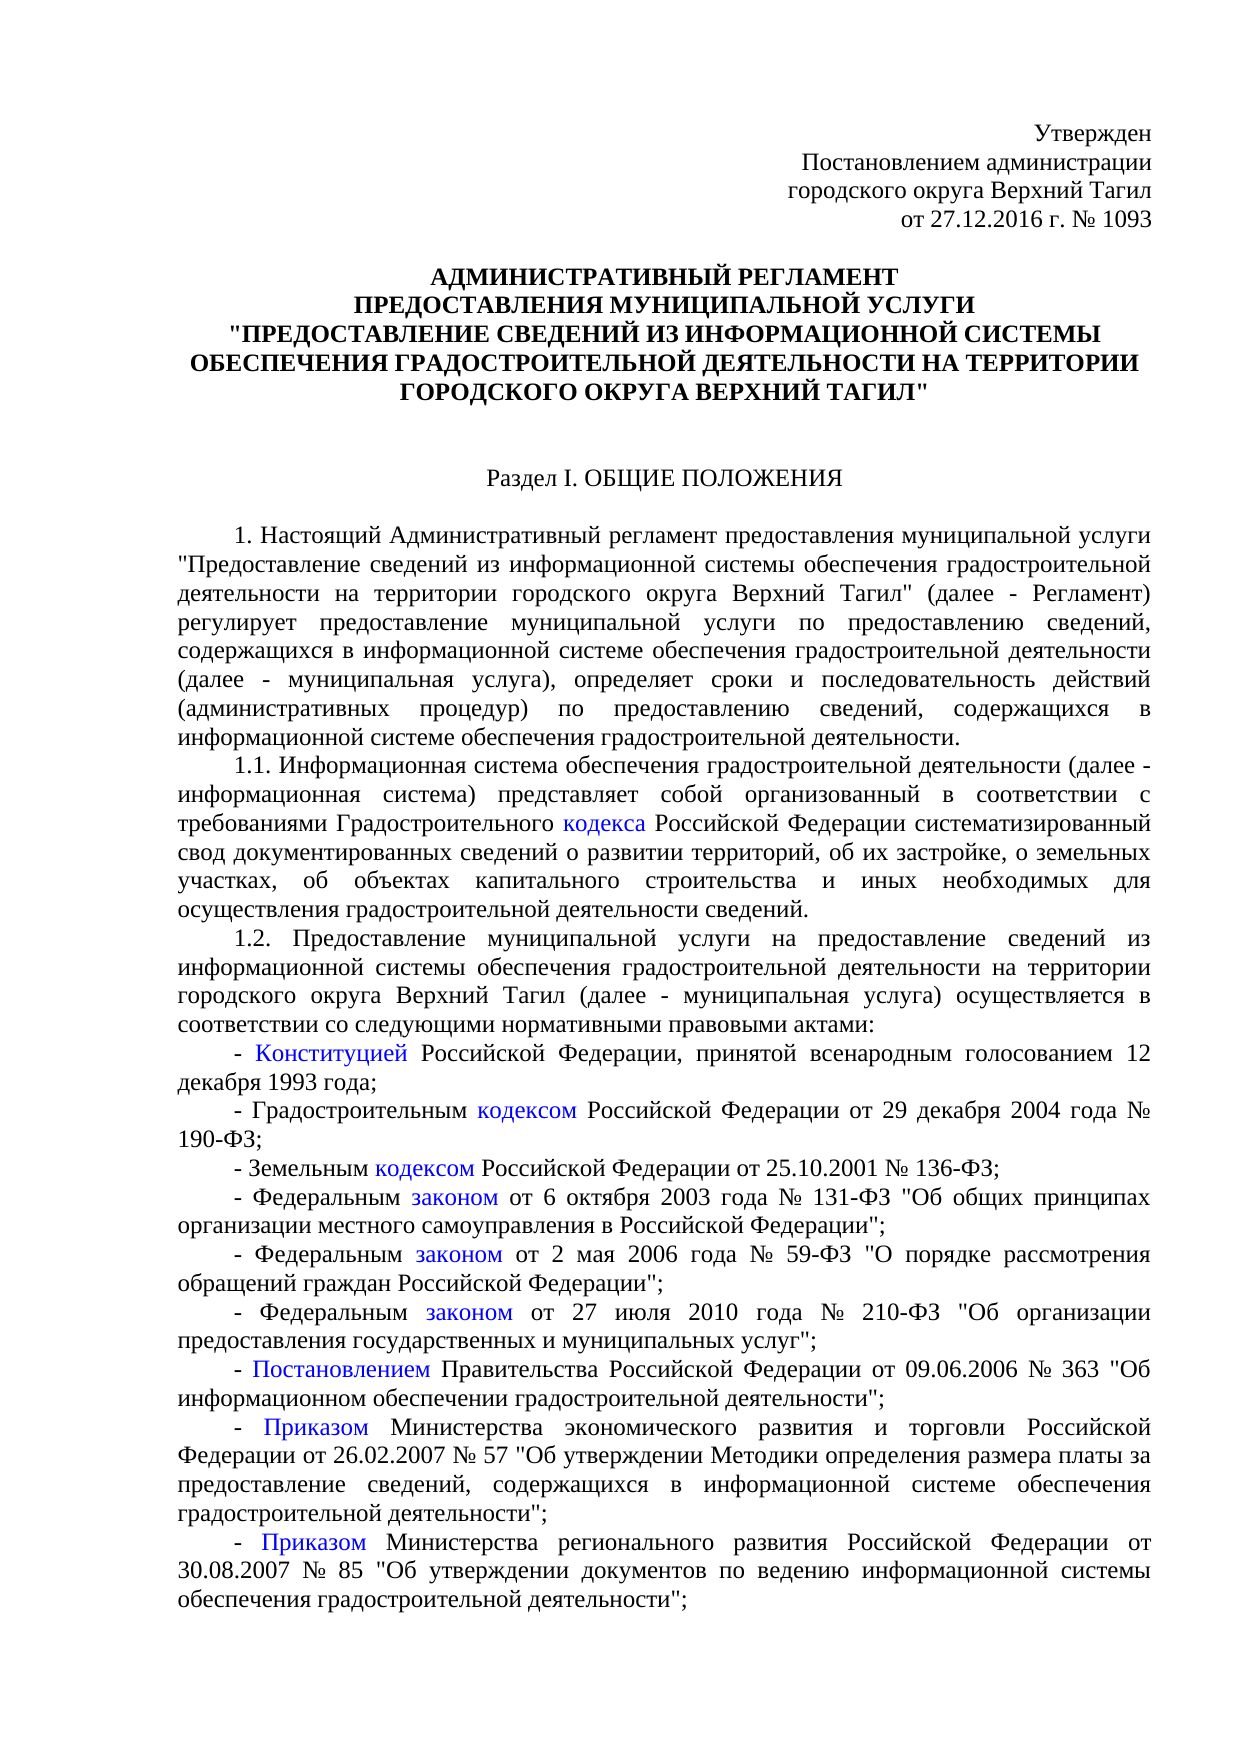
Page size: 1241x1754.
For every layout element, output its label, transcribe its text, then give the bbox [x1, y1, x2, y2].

text Утвержден [177, 118, 1152, 147]
text Постановлением администрации [177, 147, 1152, 176]
text - Приказом Министерства регионального развития Российской Федерации от 30.08.2007 № 85 "Об утверждении документов по ведению информационной системы обеспечения градостроительной деятельности"; [177, 1527, 1152, 1613]
text 1.2. Предоставление муниципальной услуги на предоставление сведений из информационной системы обеспечения градостроительной деятельности на территории городского округа Верхний Тагил (далее - муниципальная услуга) осуществляется в соответствии со следующими нормативными правовыми актами: [177, 923, 1152, 1038]
title ГОРОДСКОГО ОКРУГА ВЕРХНИЙ ТАГИЛ" [177, 377, 1152, 406]
text - Федеральным законом от 6 октября 2003 года № 131-ФЗ "Об общих принципах организации местного самоуправления в Российской Федерации"; [177, 1182, 1152, 1239]
text от 27.12.2016 г. № 1093 [177, 204, 1152, 233]
text - Федеральным законом от 2 мая 2006 года № 59-ФЗ "О порядке рассмотрения обращений граждан Российской Федерации"; [177, 1239, 1152, 1297]
text - Федеральным законом от 27 июля 2010 года № 210-ФЗ "Об организации предоставления государственных и муниципальных услуг"; [177, 1297, 1152, 1354]
title АДМИНИСТРАТИВНЫЙ РЕГЛАМЕНТ [177, 262, 1152, 291]
text - Конституцией Российской Федерации, принятой всенародным голосованием 12 декабря 1993 года; [177, 1038, 1152, 1096]
title ПРЕДОСТАВЛЕНИЯ МУНИЦИПАЛЬНОЙ УСЛУГИ [177, 291, 1152, 319]
title ОБЕСПЕЧЕНИЯ ГРАДОСТРОИТЕЛЬНОЙ ДЕЯТЕЛЬНОСТИ НА ТЕРРИТОРИИ [177, 348, 1152, 377]
text - Приказом Министерства экономического развития и торговли Российской Федерации от 26.02.2007 № 57 "Об утверждении Методики определения размера платы за предоставление сведений, содержащихся в информационной системе обеспечения градостроительной деятельности"; [177, 1412, 1152, 1527]
text 1.1. Информационная система обеспечения градостроительной деятельности (далее - информационная система) представляет собой организованный в соответствии с требованиями Градостроительного кодекса Российской Федерации систематизированный свод документированных сведений о развитии территорий, об их застройке, о земельных участках, об объектах капитального строительства и иных необходимых для осуществления градостроительной деятельности сведений. [177, 751, 1152, 923]
text 1. Настоящий Административный регламент предоставления муниципальной услуги "Предоставление сведений из информационной системы обеспечения градостроительной деятельности на территории городского округа Верхний Тагил" (далее - Регламент) регулирует предоставление муниципальной услуги по предоставлению сведений, содержащихся в информационной системе обеспечения градостроительной деятельности (далее - муниципальная услуга), определяет сроки и последовательность действий (административных процедур) по предоставлению сведений, содержащихся в информационной системе обеспечения градостроительной деятельности. [177, 521, 1152, 751]
text городского округа Верхний Тагил [177, 176, 1152, 204]
text Раздел I. ОБЩИЕ ПОЛОЖЕНИЯ [177, 463, 1152, 492]
text - Постановлением Правительства Российской Федерации от 09.06.2006 № 363 "Об информационном обеспечении градостроительной деятельности"; [177, 1354, 1152, 1412]
title "ПРЕДОСТАВЛЕНИЕ СВЕДЕНИЙ ИЗ ИНФОРМАЦИОННОЙ СИСТЕМЫ [177, 319, 1152, 348]
text - Земельным кодексом Российской Федерации от 25.10.2001 № 136-ФЗ; [177, 1153, 1152, 1182]
text - Градостроительным кодексом Российской Федерации от 29 декабря 2004 года № 190-ФЗ; [177, 1096, 1152, 1153]
